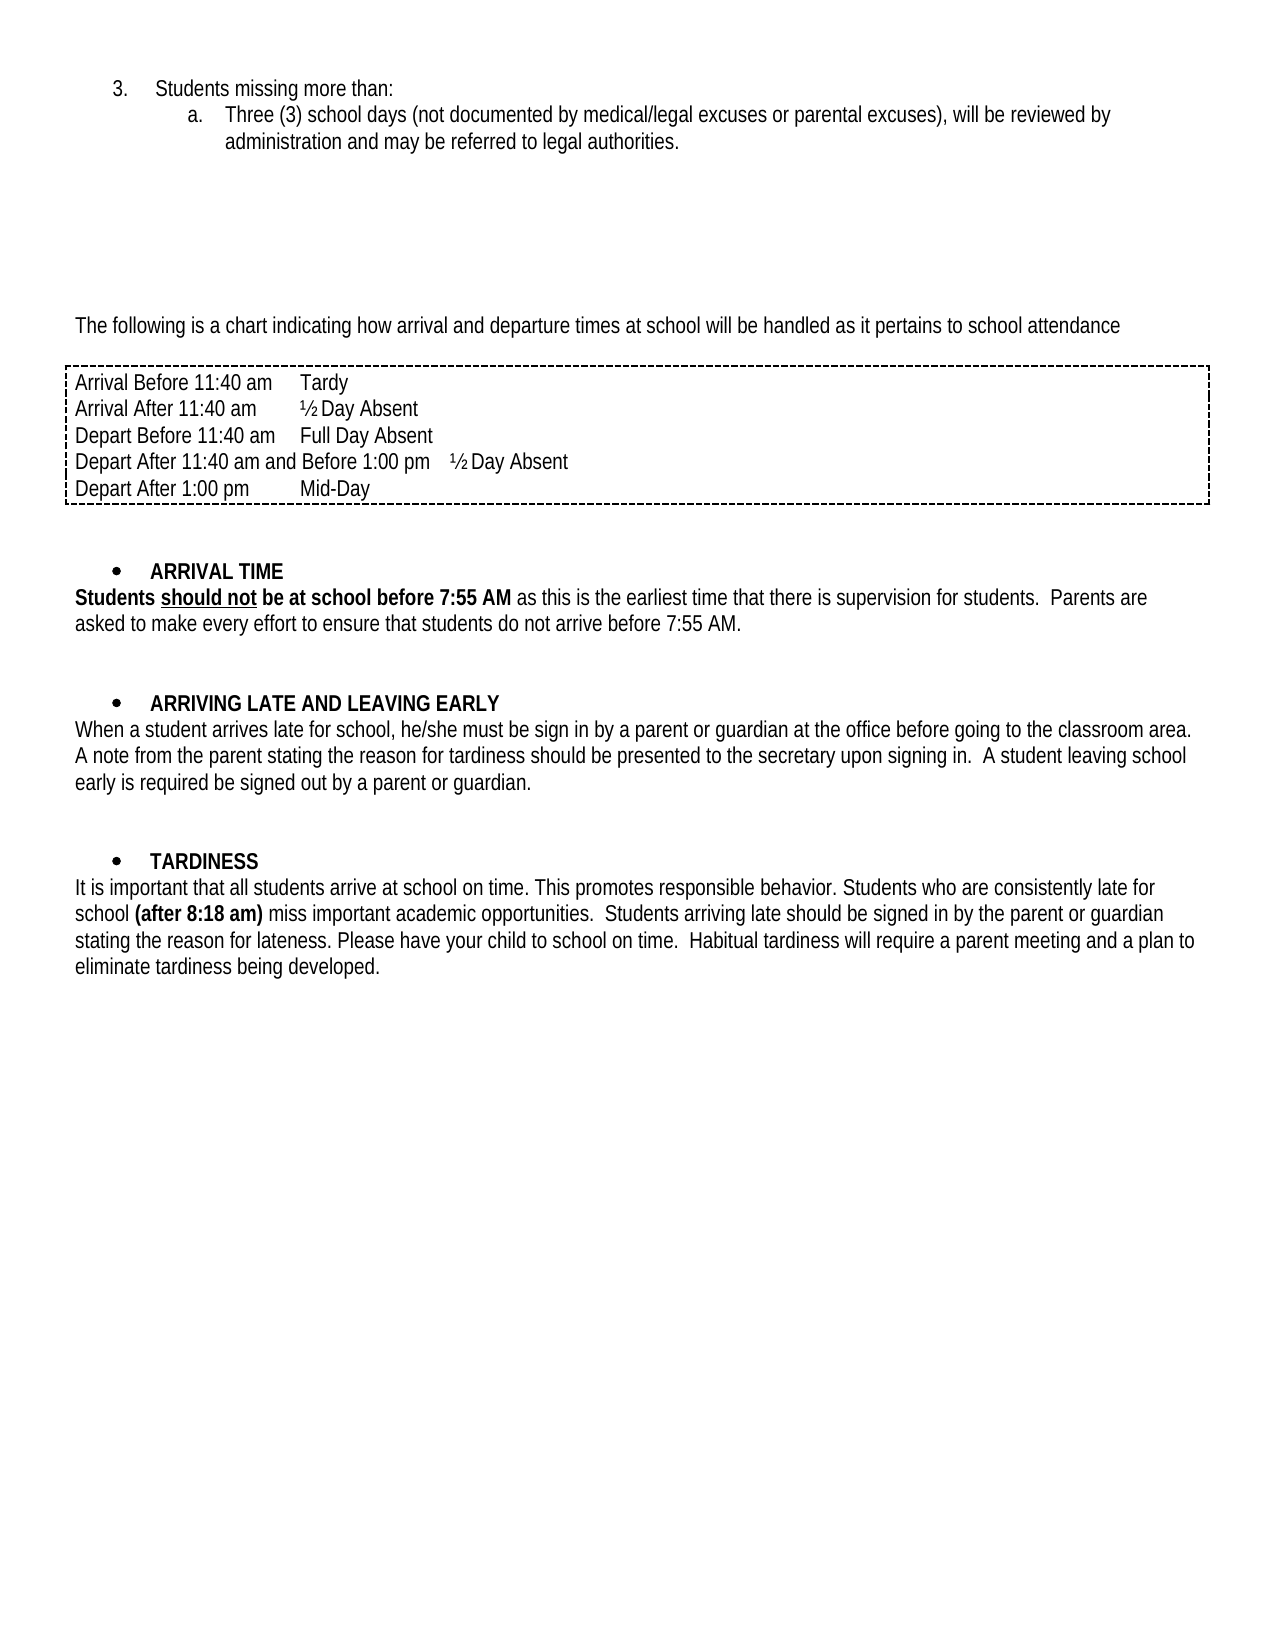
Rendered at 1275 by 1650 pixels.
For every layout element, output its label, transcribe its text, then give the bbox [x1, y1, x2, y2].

text It is important that all students arrive at school on time. This promotes responsible behavior. Students who are consistently late for school (after 8:18 am) miss important academic opportunities. Students arriving late should be signed in by the parent or guardian stating the reason for lateness. Please have your child to school on time. Habitual tardiness will require a parent meeting and a plan to eliminate tardiness being developed. [75, 874, 1200, 979]
list ARRIVING LATE AND LEAVING EARLY [112, 689, 1200, 716]
text The following is a chart indicating how arrival and departure times at school will be handled as it pertains to school attendance [75, 312, 1200, 338]
text Depart Before 11:40 am Full Day Absent [75, 422, 1200, 448]
list TARDINESS [112, 848, 1200, 874]
list Students missing more than: [112, 75, 1200, 101]
text Depart After 1:00 pm Mid-Day [64, 470, 1210, 505]
list ARRIVAL TIME [112, 558, 1200, 584]
text When a student arrives late for school, he/she must be sign in by a parent or guardian at the office before going to the classroom area. A note from the parent stating the reason for tardiness should be presented to the secretary upon signing in. A student leaving school early is required be signed out by a parent or guardian. [75, 716, 1200, 795]
list Three (3) school days (not documented by medical/legal excuses or parental excuses), will be reviewed by administration and may be referred to legal authorities. [187, 101, 1200, 154]
text Arrival Before 11:40 am Tardy [64, 365, 1210, 395]
text Arrival After 11:40 am ½ Day Absent [75, 395, 1200, 422]
text Students should not be at school before 7:55 AM as this is the earliest time that there is supervision for students. Parents are asked to make every effort to ensure that students do not arrive before 7:55 AM. [75, 584, 1200, 637]
text Depart After 11:40 am and Before 1:00 pm ½ Day Absent [75, 448, 1200, 470]
